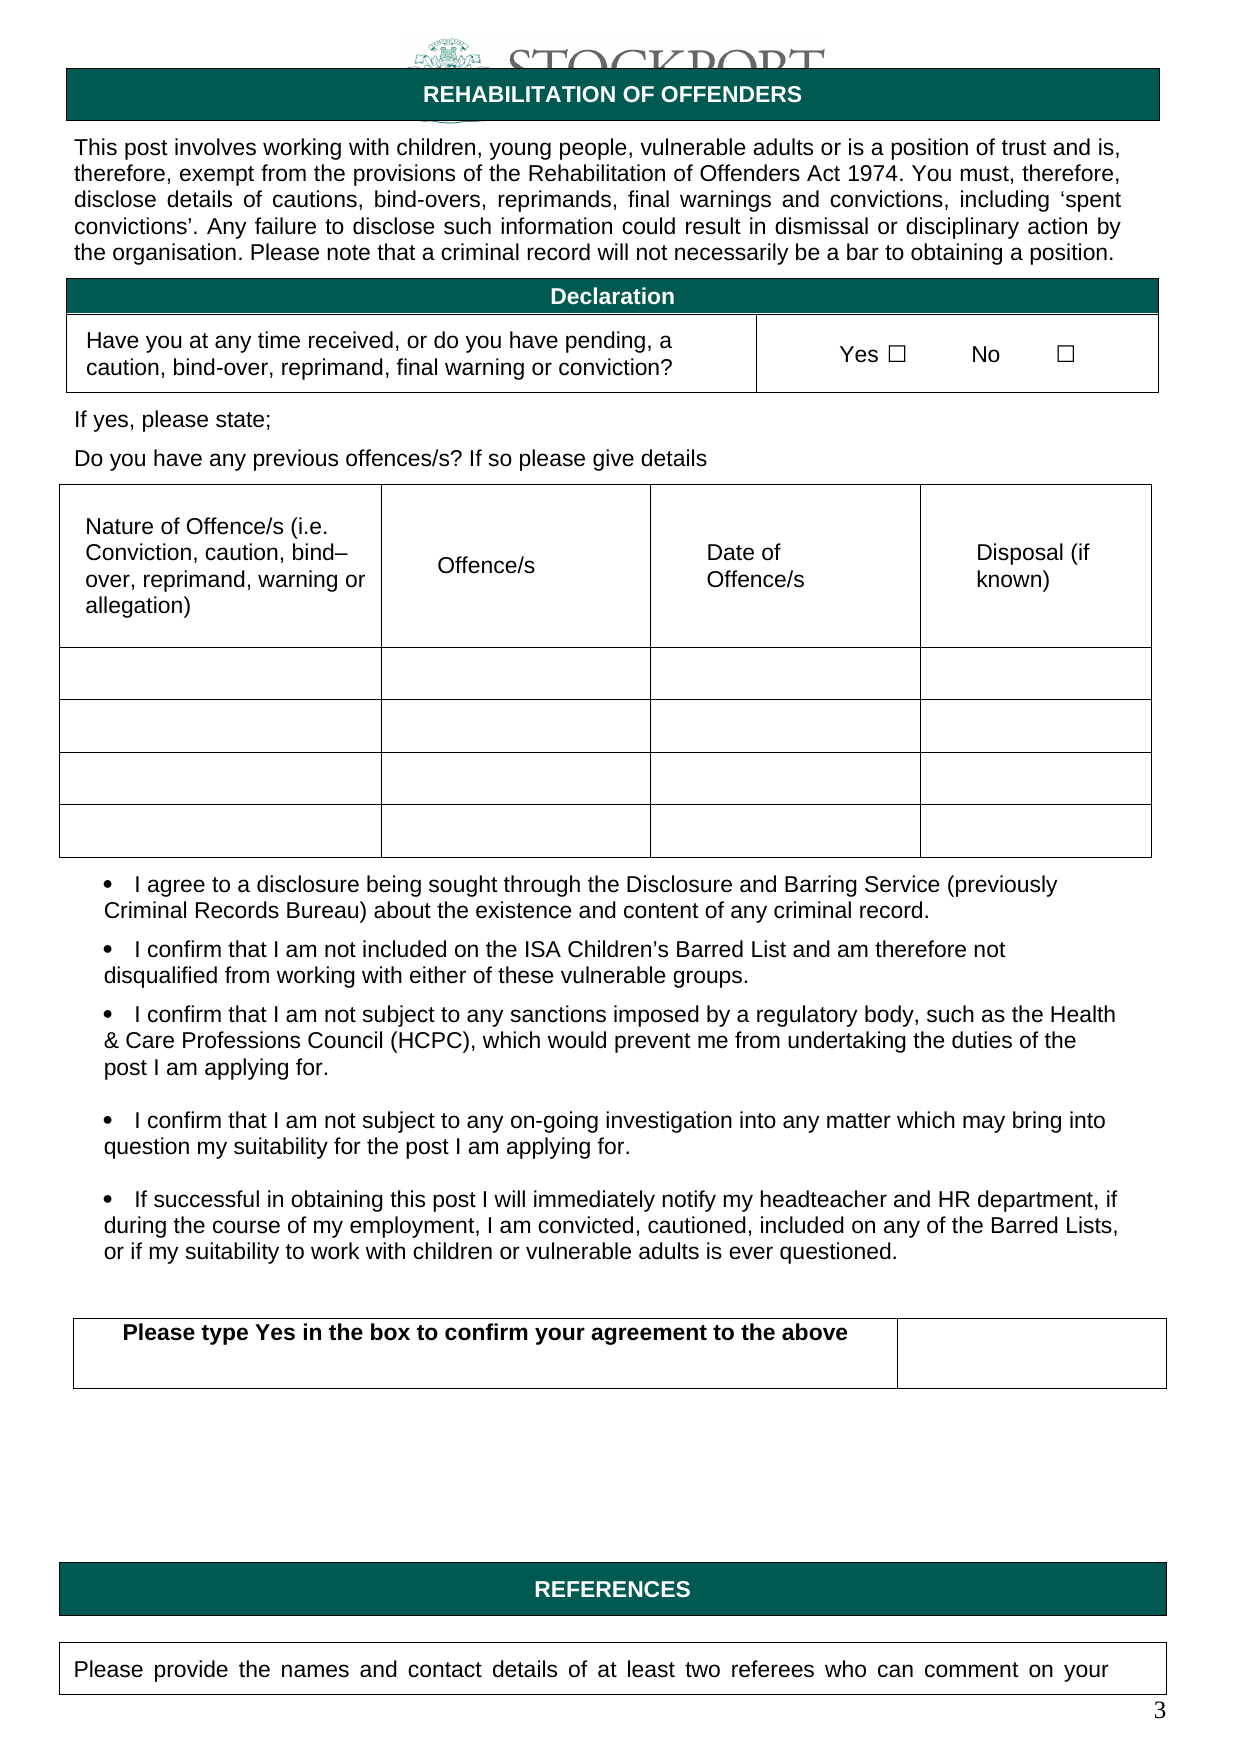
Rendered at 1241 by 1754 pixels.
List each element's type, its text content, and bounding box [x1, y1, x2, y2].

table_cell [921, 700, 1151, 752]
table_header Disposal (if known) [921, 485, 1151, 647]
picture [400, 38, 825, 68]
table_cell [651, 700, 920, 752]
table_cell [60, 805, 381, 857]
list I agree to a disclosure being sought through the Disclosure and Barring Service (previously Criminal Records Bureau) about the existence and content of any criminal record. [103, 871, 1121, 923]
table_cell Have you at any time received, or do you have pending, a caution, bind-over, reprimand, final warning or conviction? [67, 315, 756, 392]
table_cell [60, 753, 381, 804]
table_header Declaration [67, 279, 1158, 313]
list I confirm that I am not included on the ISA Children’s Barred List and am therefore not disqualified from working with either of these vulnerable groups. [103, 936, 1121, 989]
text If yes, please state; [74, 406, 1121, 432]
table_header Please type Yes in the box to confirm your agreement to the above [74, 1319, 897, 1388]
table_cell [382, 805, 650, 857]
table_cell [921, 805, 1151, 857]
list I confirm that I am not subject to any sanctions imposed by a regulatory body, such as the Health & Care Professions Council (HCPC), which would prevent me from undertaking the duties of the post I am applying for. [103, 1001, 1121, 1080]
table_cell [651, 753, 920, 804]
text Do you have any previous offences/s? If so please give details [74, 445, 1121, 471]
table_cell [60, 700, 381, 752]
table_header [898, 1319, 1166, 1388]
table_header REHABILITATION OF OFFENDERS [67, 69, 1159, 120]
table_cell [651, 805, 920, 857]
table_header Nature of Offence/s (i.e. Conviction, caution, bind–over, reprimand, warning or allegation) [60, 485, 381, 647]
table_header REFERENCES [60, 1563, 1166, 1615]
list I confirm that I am not subject to any on-going investigation into any matter which may bring into question my suitability for the post I am applying for. [103, 1107, 1121, 1159]
table_cell [651, 648, 920, 699]
table_header Offence/s [382, 485, 650, 647]
list If successful in obtaining this post I will immediately notify my headteacher and HR department, if during the course of my employment, I am convicted, cautioned, included on any of the Barred Lists, or if my suitability to work with children or vulnerable adults is ever questioned. [103, 1186, 1121, 1265]
table_cell [921, 648, 1151, 699]
table_cell [382, 753, 650, 804]
table_cell [382, 700, 650, 752]
table_header Date of Offence/s [651, 485, 920, 647]
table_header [60, 1643, 1166, 1694]
subtitle This post involves working with children, young people, vulnerable adults or is a position of trust and is, therefore, exempt from the provisions of the Rehabilitation of Offenders Act 1974. You must, therefore, disclose details of cautions, bind-overs, reprimands, final warnings and convictions, including ‘spent convictions’. Any failure to disclose such information could result in dismissal or disciplinary action by the organisation. Please note that a criminal record will not necessarily be a bar to obtaining a position. [74, 133, 1121, 265]
table_cell [382, 648, 650, 699]
table_cell [921, 753, 1151, 804]
table_cell Yes No [757, 315, 1158, 392]
table_cell [60, 648, 381, 699]
